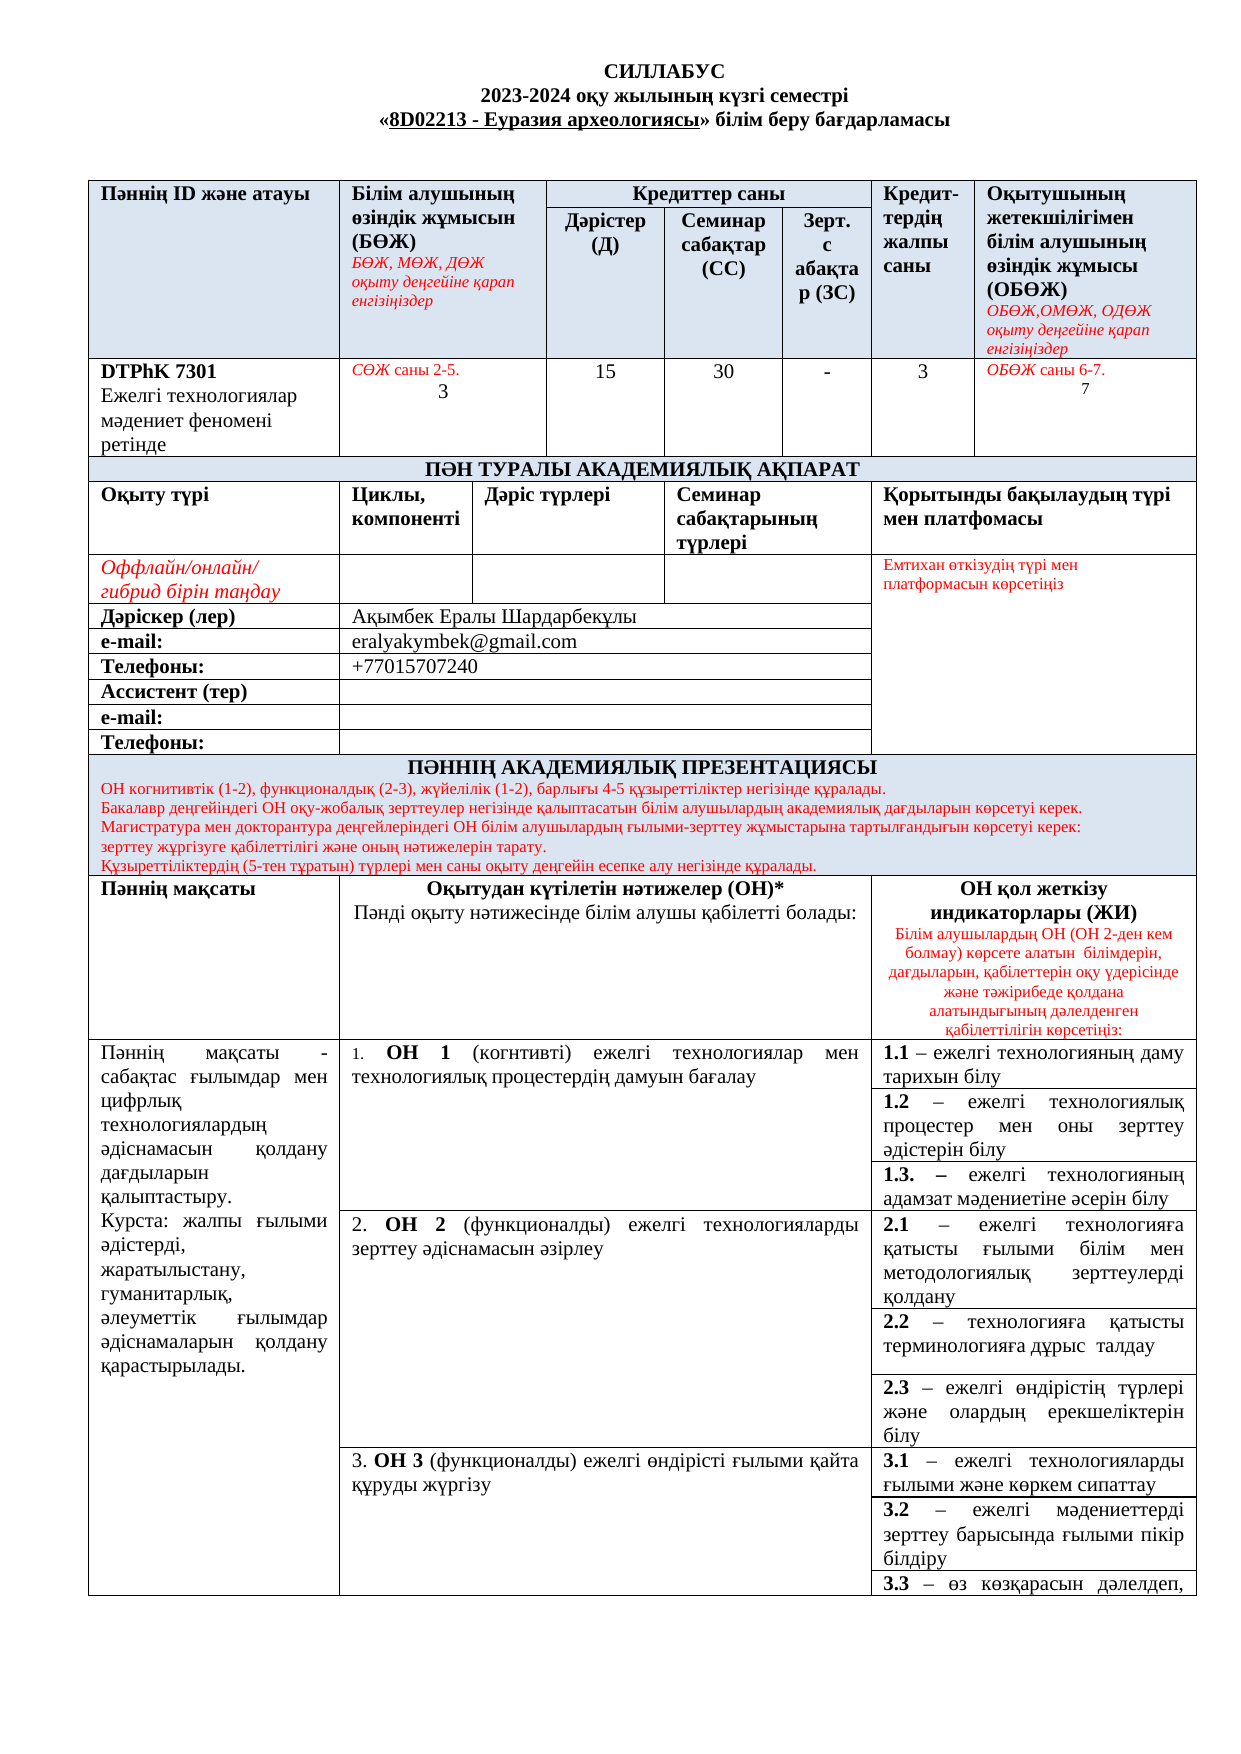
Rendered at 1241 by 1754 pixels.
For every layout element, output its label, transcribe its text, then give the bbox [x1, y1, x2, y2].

table_cell ПӘННІҢ АКАДЕМИЯЛЫҚ ПРЕЗЕНТАЦИЯСЫ ОН когнитивтік (1-2), функционалдық (2-3), жүйелілік (1-2), барлығы 4-5 құзыреттіліктер негізінде құралады. Бакалавр деңгейіндегі ОН оқу-жобалық зерттеулер негізінде қалыптасатын білім алушылардың академиялық дағдыларын көрсетуі керек. Магистратура мен докторантура деңгейлеріндегі ОН білім алушылардың ғылыми-зерттеу жұмыстарына тартылғандығын көрсетуі керек: зерттеу жұргізуге қабілеттілігі және оның нәтижелерін тарату. Құзыреттіліктердің (5-тен тұратын) түрлері мен саны оқыту деңгейін есепке алу негізінде құралады. [89, 755, 1196, 875]
table_cell 3. ОН 3 (функционалды) ежелгі өндірісті ғылыми қайта құруды жүргізу [340, 1448, 871, 1595]
table_cell Пәннің мақсаты - сабақтас ғылымдар мен цифрлық технологиялардың әдіснамасын қолдану дағдыларын қалыптастыру. Курста: жалпы ғылыми әдістерді, жаратылыстану, гуманитарлық, әлеуметтік ғылымдар әдіснамаларын қолдану қарастырылады. [89, 1040, 339, 1595]
table_cell e-mail: [89, 705, 339, 729]
table_cell Ақымбек Ералы Шардарбекұлы [340, 604, 871, 628]
table_cell +77015707240 [340, 654, 871, 678]
table_cell [340, 680, 871, 703]
table_cell 2. ОН 2 (функционалды) ежелгі технологияларды зерттеу әдіснамасын әзірлеу [340, 1211, 871, 1447]
table_cell Телефоны: [89, 654, 339, 678]
table_cell 1.2 – ежелгі технологиялық процестер мен оны зерттеу әдістерін білу [872, 1089, 1196, 1161]
text СИЛЛАБУС [177, 59, 1152, 83]
table_cell [340, 730, 871, 754]
table_cell [665, 555, 871, 603]
table_header Кредит-тердің жалпы саны [872, 181, 974, 358]
table_cell 2.2 – технологияға қатысты терминологияға дұрыс талдау [872, 1309, 1196, 1374]
table_header Білім алушының өзіндік жұмысын (БӨЖ) БӨЖ, МӨЖ, ДӨЖ оқыту деңгейіне қарап енгізіңіздер [340, 181, 546, 358]
table_cell ОН қол жеткізу индикаторлары (ЖИ) Білім алушылардың ОН (ОН 2-ден кем болмау) көрсете алатын білімдерін, дағдыларын, қабілеттерін оқу үдерісінде және тәжірибеде қолдана алатындығының дәлелденген қабілеттілігін көрсетіңіз: [872, 876, 1196, 1039]
table_cell Пәннің мақсаты [89, 876, 339, 1039]
table_cell Оқытудан күтілетін нәтижелер (ОН)* Пәнді оқыту нәтижесінде білім алушы қабілетті болады: [340, 876, 871, 1039]
table_cell СӨЖ саны 2-5. 3 [340, 359, 546, 456]
text «8D02213 - Еуразия археологиясы» білім беру бағдарламасы [177, 107, 1152, 131]
table_cell 1.1 – ежелгі технологияның даму тарихын білу [872, 1040, 1196, 1088]
table_cell e-mail: [89, 629, 339, 653]
table_cell ОБӨЖ саны 6-7. 7 [975, 359, 1196, 456]
table_cell 1. ОН 1 (когнтивті) ежелгі технологиялар мен технологиялық процестердің дамуын бағалау [340, 1040, 871, 1210]
text 2023-2024 оқу жылының күзгі семестрі [177, 83, 1152, 107]
table_header Кредиттер саны [547, 181, 871, 207]
table_cell eralyakymbek@gmail.com [340, 629, 871, 653]
table_cell [340, 705, 871, 729]
table_cell Телефоны: [89, 730, 339, 754]
table_header Оқытушының жетекшілігімен білім алушының өзіндік жұмысы (ОБӨЖ) ОБӨЖ,ОМӨЖ, ОДӨЖ оқыту деңгейіне қарап енгізіңіздер [975, 181, 1196, 358]
table_cell Дәрістер (Д) [547, 208, 664, 358]
table_cell 30 [665, 359, 782, 456]
table_cell Дәріскер (лер) [89, 604, 339, 628]
table_cell Семинар сабақтарының түрлері [665, 482, 871, 554]
table_cell Циклы, компоненті [340, 482, 472, 554]
table_cell 15 [547, 359, 664, 456]
table_cell Ассистент (тер) [89, 680, 339, 703]
table_cell - [783, 359, 871, 456]
table_cell Дәріс түрлері [473, 482, 664, 554]
table_cell 2.3 – ежелгі өндірістің түрлері және олардың ерекшеліктерін білу [872, 1375, 1196, 1447]
table_cell [340, 555, 472, 603]
table_cell 3.1 – ежелгі технологияларды ғылыми және көркем сипаттау [872, 1448, 1196, 1496]
table_cell Оқыту түрі [89, 482, 339, 554]
table_cell ПӘН ТУРАЛЫ АКАДЕМИЯЛЫҚ АҚПАРАТ [89, 457, 1196, 481]
table_cell Зерт. сабақтар (ЗС) [783, 208, 871, 358]
table_cell 2.1 – ежелгі технологияға қатысты ғылыми білім мен методологиялық зерттеулерді қолдану [872, 1211, 1196, 1308]
table_cell 1.3. – ежелгі технологияның адамзат мәдениетіне әсерін білу [872, 1162, 1196, 1210]
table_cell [872, 1571, 1196, 1595]
table_cell Қорытынды бақылаудың түрі мен платфомасы [872, 482, 1196, 554]
table_header Пәннің ID және атауы [89, 181, 339, 358]
table_cell Емтихан өткізудің түрі мен платформасын көрсетіңіз [872, 555, 1196, 754]
table_cell [473, 555, 664, 603]
table_cell 3 [872, 359, 974, 456]
table_cell Семинар сабақтар (СС) [665, 208, 782, 358]
table_cell Оффлайн/онлайн/ гибрид бірін таңдау [89, 555, 339, 603]
table_cell DTPhK 7301 Ежелгі технологиялар мәдениет феномені ретінде [89, 359, 339, 456]
table_cell 3.2 – ежелгі мәдениеттерді зерттеу барысында ғылыми пікір білдіру [872, 1498, 1196, 1569]
